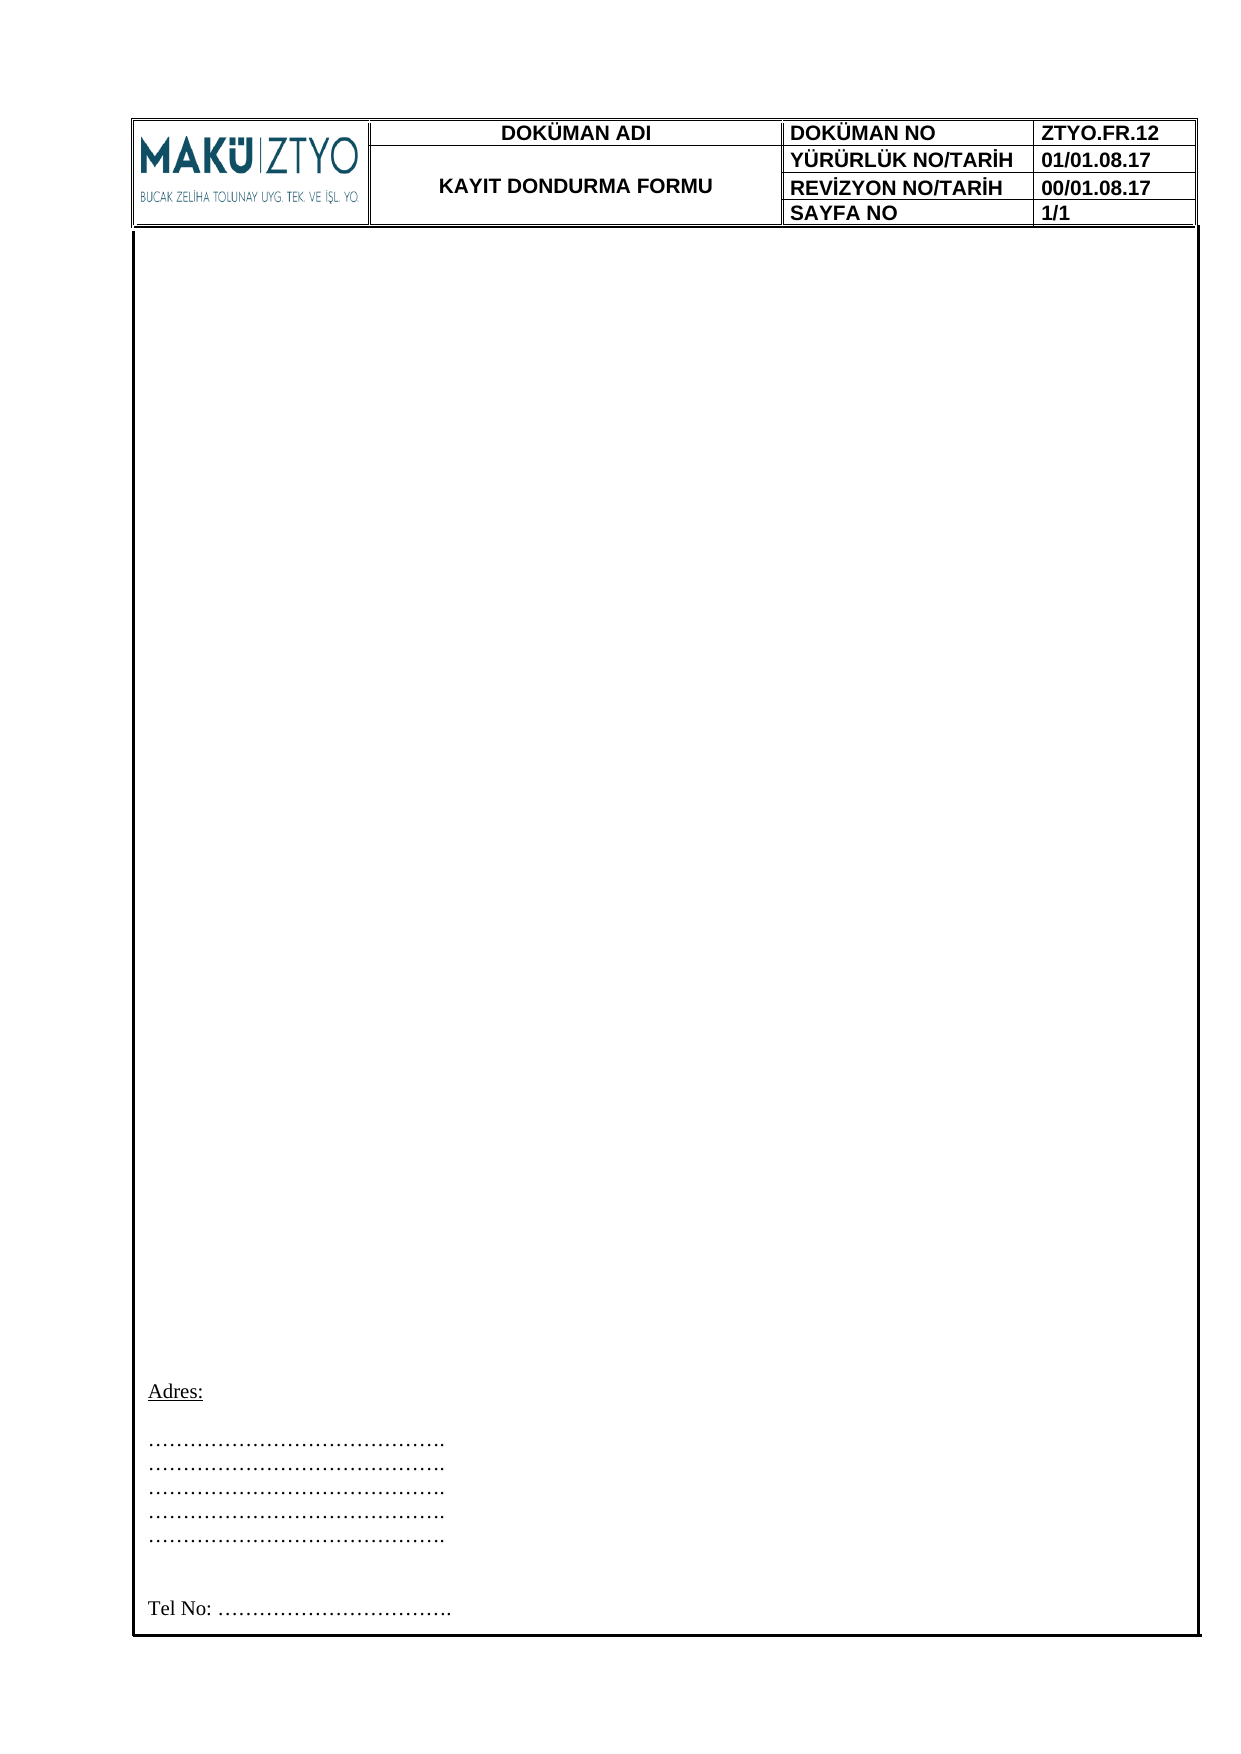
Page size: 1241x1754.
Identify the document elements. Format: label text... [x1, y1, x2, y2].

text ……………………………………. [148, 1499, 1181, 1523]
text ……………………………………. [148, 1427, 1181, 1451]
text ……………………………………. [148, 1451, 1181, 1475]
text Adres: [148, 1379, 1181, 1403]
picture [140, 136, 359, 210]
text Tel No: ……………………………. [148, 1596, 1181, 1620]
text ……………………………………. [148, 1475, 1181, 1499]
text ……………………………………. [148, 1523, 1181, 1547]
